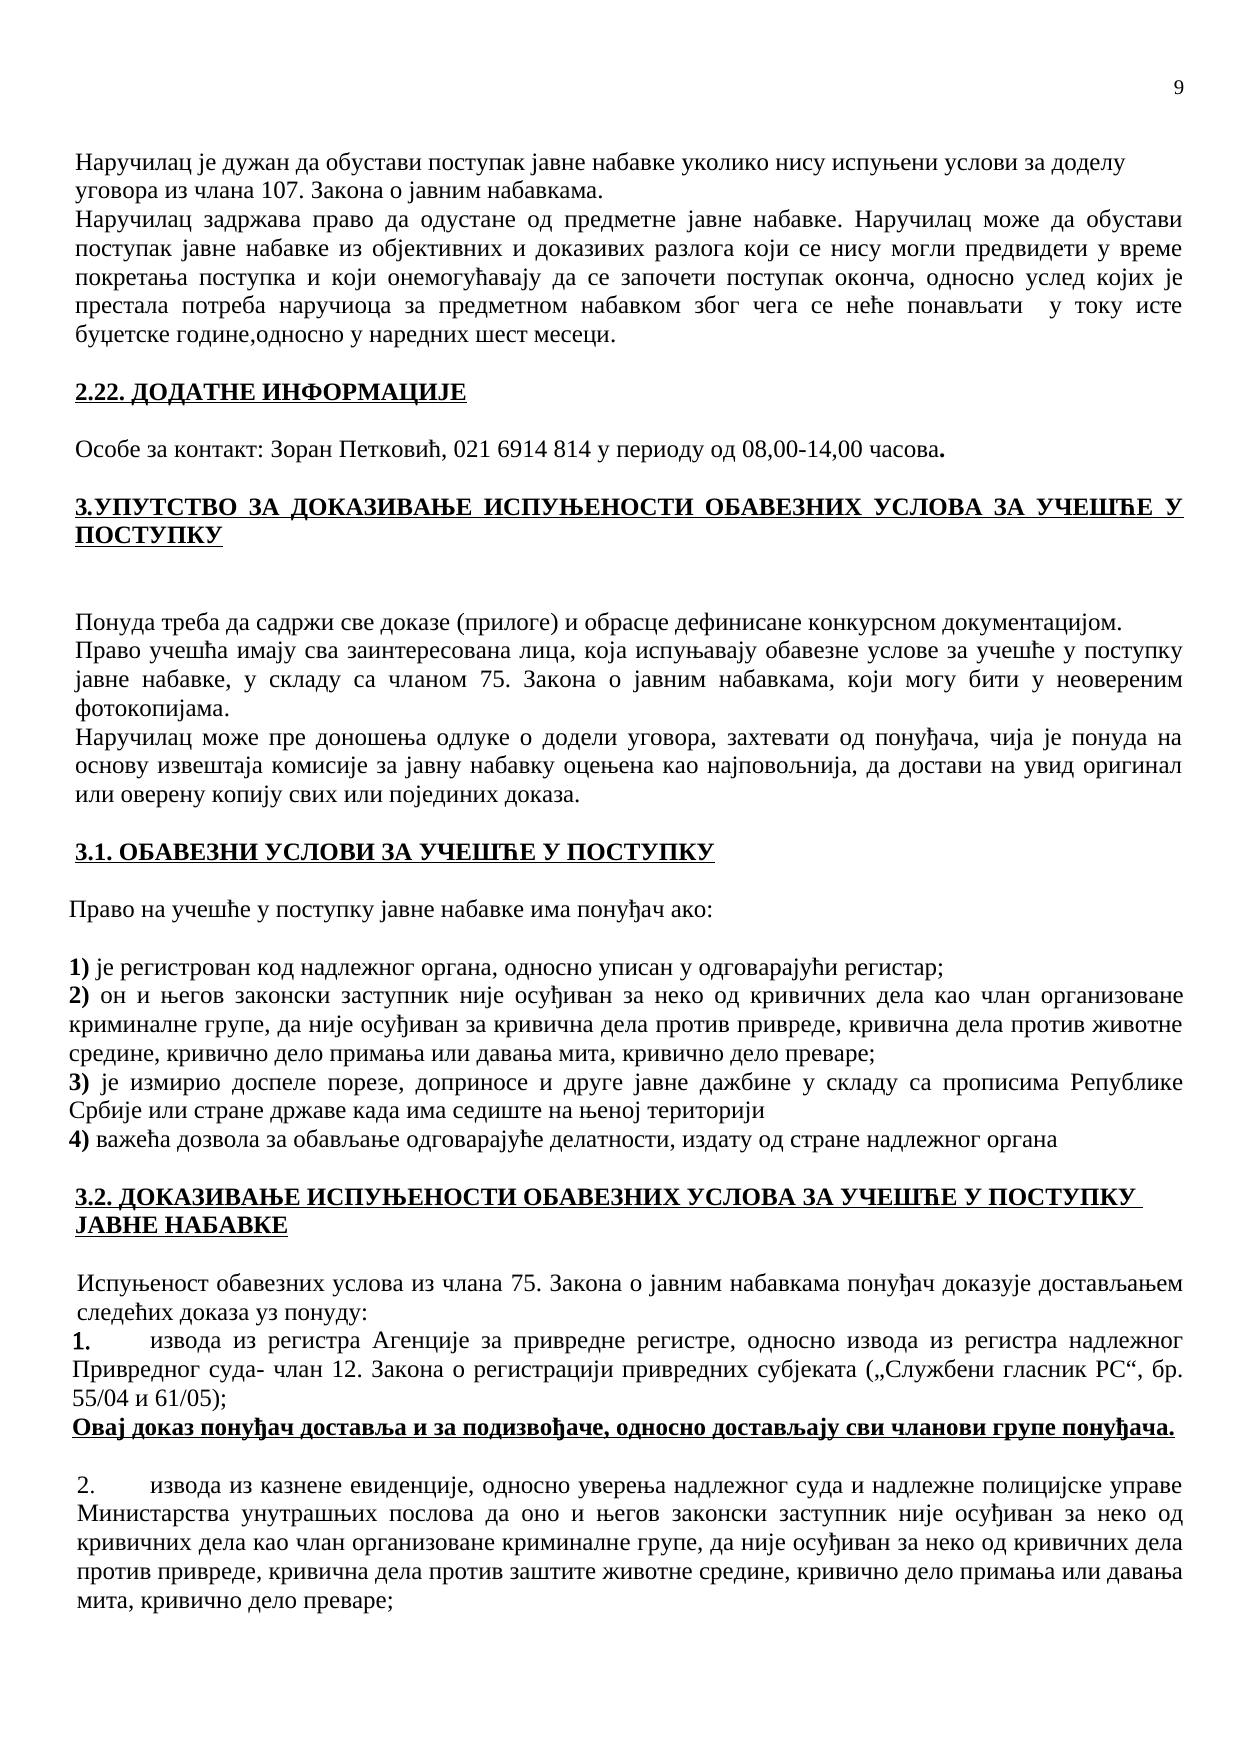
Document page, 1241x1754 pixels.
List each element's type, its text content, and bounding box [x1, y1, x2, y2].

list извода из регистра Агенције за привредне регистре, односно извода из регистра надлежног Привредног суда- члан 12. Закона о регистрацији привредних субјеката („Службени гласник РС“, бр. 55/04 и 61/05); [72, 1326, 1184, 1412]
text 3.УПУТСТВО ЗА ДОКАЗИВАЊЕ ИСПУЊЕНОСТИ ОБАВЕЗНИХ УСЛОВА ЗА УЧЕШЋЕ У ПОСТУПКУ [75, 492, 1184, 517]
list извода из казнене евиденције, односно уверења надлежног суда и надлежне полицијске управе Министарства унутрашњих послова да оно и његов законски заступник није осуђиван за неко од кривичних дела као члан организоване криминалне групе, да није осуђиван за неко од кривичних дела против привреде, кривична дела против заштите животне средине, кривично дело примања или давања мита, кривично дело преваре; [77, 1470, 1184, 1613]
text Наручилац може пре доношења одлуке о додели уговора, захтевати од понуђача, чија је понуда на основу извештаја комисије за јавну набавку оцењена као најповољнија, да достави на увид оригинал или оверену копију свих или појединих доказа. [75, 722, 1184, 808]
text Овај доказ понуђач доставља и за подизвођаче, односно достављају сви чланови групе понуђача. [72, 1412, 1184, 1441]
list Наручилац је дужан да обустави поступак јавне набавке уколико нису испуњени услови за доделу уговора из члана 107. Закона о јавним набавкама. [75, 147, 1184, 204]
text 3) је измирио доспеле порезе, доприносе и друге јавне дажбине у складу са прописима Републике Србије или стране државе када има седиште на њеној територији [69, 1067, 1184, 1124]
text Право учешћа имају сва заинтересована лица, која испуњавају обавезне услове за учешће у поступку јавне набавке, у складу са чланом 75. Закона о јавним набавкама, који могу бити у неовереним фотокопијама. [75, 636, 1184, 722]
text 3.УПУТСТВО ЗА ДОКАЗИВАЊЕ ИСПУЊЕНОСТИ ОБАВЕЗНИХ УСЛОВА ЗА УЧЕШЋЕ У ПОСТУПКУ [75, 518, 1184, 549]
text 2) он и његов законски заступник није осуђиван за неко од кривичних дела као члан организоване криминалне групе, да није осуђиван за кривична дела против привреде, кривична дела против животне средине, кривично дело примања или давања мита, кривично дело преваре; [69, 981, 1184, 1067]
text Особе за контакт: Зоран Петковић, 021 6914 814 у периоду од 08,00-14,00 часова. [75, 434, 1184, 463]
text 3.2. ДОКАЗИВАЊЕ ИСПУЊЕНОСТИ ОБАВЕЗНИХ УСЛОВА ЗА УЧЕШЋЕ У ПОСТУПКУ ЈАВНЕ НАБАВКЕ [75, 1182, 1202, 1239]
text 1) је регистрован код надлежног органа, односно уписан у одговарајући регистар; [69, 952, 1184, 981]
list 3.1. ОБАВЕЗНИ УСЛОВИ ЗА УЧЕШЋЕ У ПОСТУПКУ [75, 837, 1184, 866]
text Понуда треба да садржи све доказе (прилоге) и обрасце дефинисане конкурсном документацијом. [75, 607, 1184, 636]
list 2.22. ДОДАТНЕ ИНФОРМАЦИЈЕ [75, 377, 1184, 406]
text Испуњеност обавезних услова из члана 75. Закона о јавним набавкама понуђач доказује достављањем следећих доказа уз понуду: [77, 1268, 1184, 1326]
text 4) важећа дозвола за обављање одговарајуће делатности, издату од стране надлежног органа [69, 1124, 1184, 1153]
text Наручилац задржава право да одустане од предметне јавне набавке. Наручилац може да обустави поступак јавне набавке из објективних и доказивих разлога који се нису могли предвидети у време покретања поступка и који онемогућавају да се започети поступак оконча, односно услед којих је престала потреба наручиоца за предметном набавком због чега се неће понављати у току исте буџетске године,односно у наредних шест месеци. [75, 204, 1184, 348]
text Право на учешће у поступку јавне набавке има понуђач ако: [69, 894, 1184, 923]
